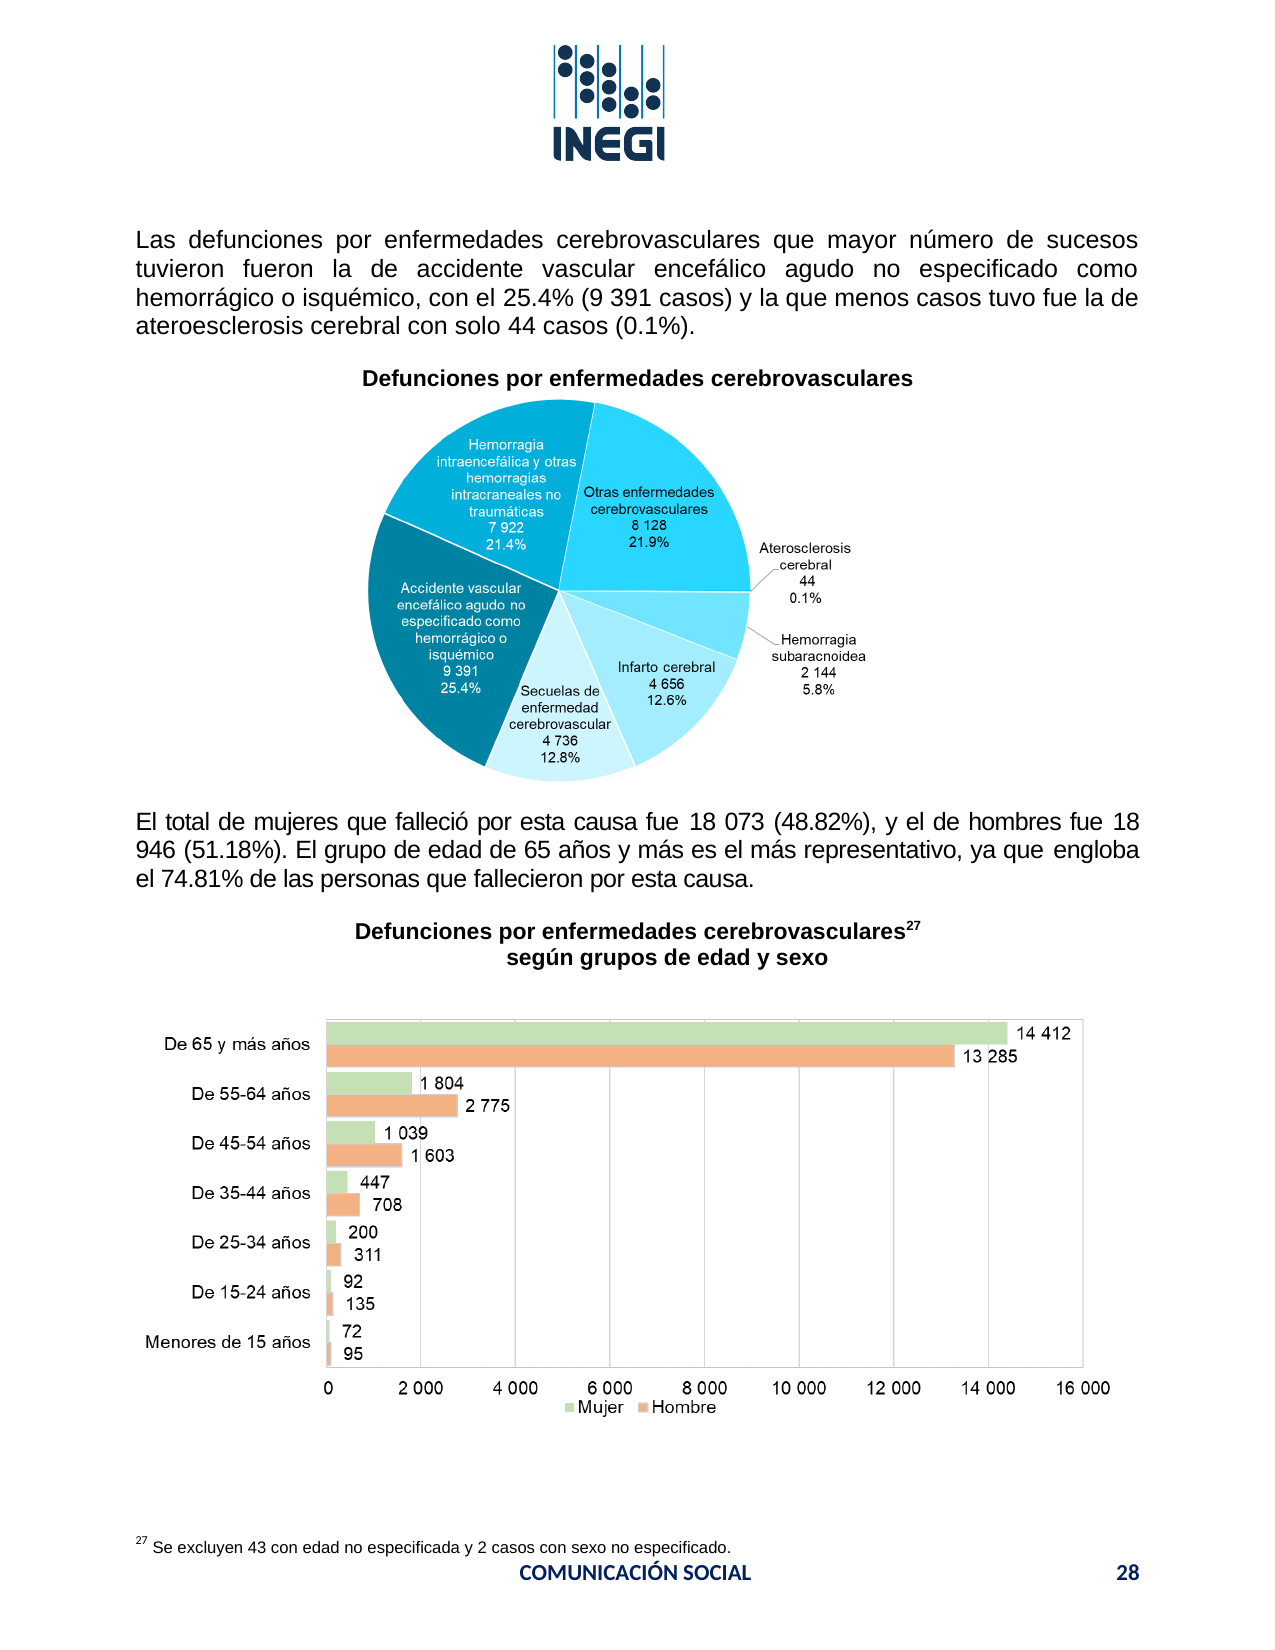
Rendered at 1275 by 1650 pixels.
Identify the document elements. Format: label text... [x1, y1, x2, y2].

text Defunciones por enfermedades cerebrovasculares según grupos de edad y sexo [135, 918, 1139, 971]
picture [140, 995, 1135, 1429]
picture [363, 391, 912, 782]
picture [553, 45, 665, 161]
text Defunciones por enfermedades cerebrovasculares [135, 365, 1139, 391]
text Las defunciones por enfermedades cerebrovasculares que mayor número de sucesos tuvieron fueron la de accidente vascular encefálico agudo no especificado como hemorrágico o isquémico, con el 25.4% (9 391 casos) y la que menos casos tuvo fue la de ateroesclerosis cerebral con solo 44 casos (0.1%). [135, 225, 1139, 340]
text El total de mujeres que falleció por esta causa fue 18 073 (48.82%), y el de hombres fue 18 946 (51.18%). El grupo de edad de 65 años y más es el más representativo, ya que engloba el 74.81% de las personas que fallecieron por esta causa. [135, 807, 1139, 893]
